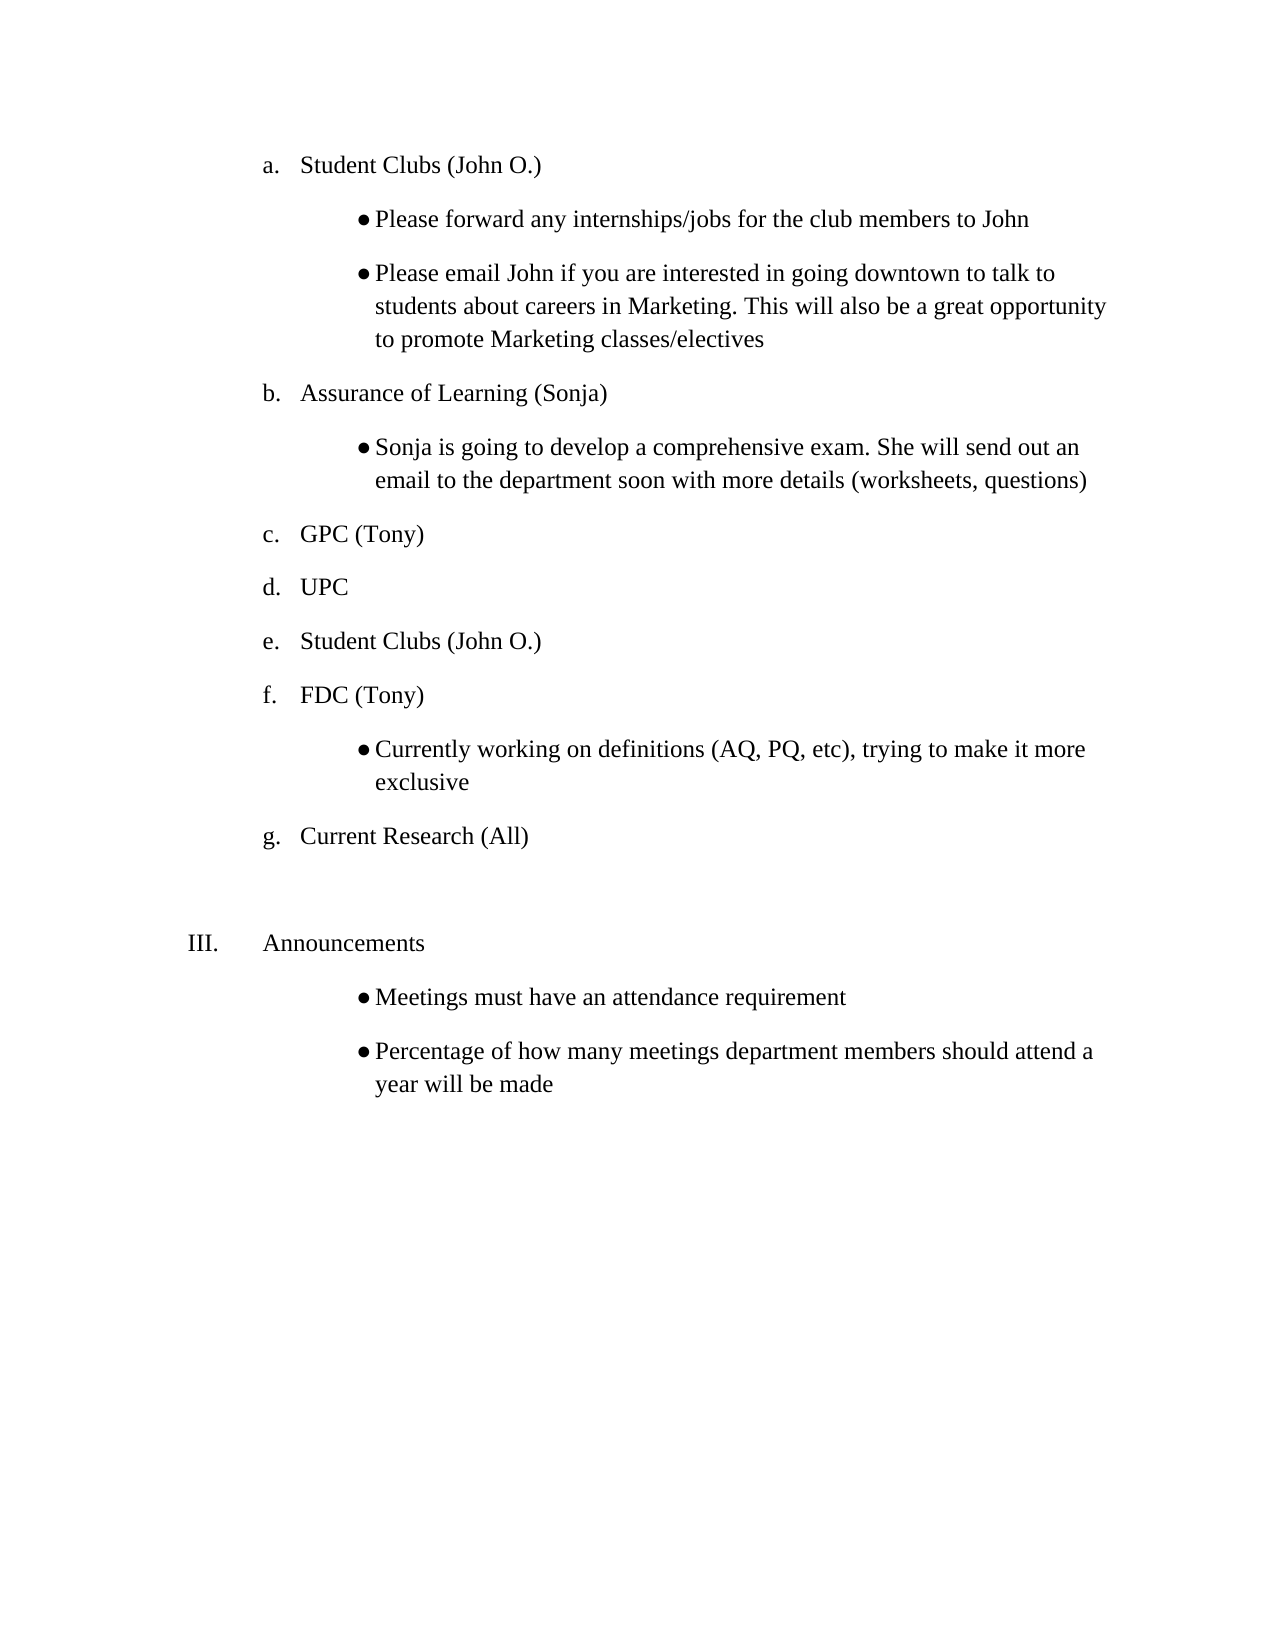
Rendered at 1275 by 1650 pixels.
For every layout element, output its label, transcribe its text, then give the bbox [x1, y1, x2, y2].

list UPC [262, 572, 1125, 601]
list Sonja is going to develop a comprehensive exam. She will send out an email to the department soon with more details (worksheets, questions) [356, 432, 1125, 493]
list Assurance of Learning (Sonja) [262, 378, 1125, 407]
list GPC (Tony) [262, 519, 1125, 547]
list Please forward any internships/jobs for the club members to John [356, 204, 1125, 233]
list FDC (Tony) [262, 680, 1125, 709]
list Please email John if you are interested in going downtown to talk to students about careers in Marketing. This will also be a great opportunity to promote Marketing classes/electives [356, 258, 1125, 353]
list Current Research (All) [262, 821, 1125, 850]
list Meetings must have an attendance requirement [356, 982, 1125, 1011]
list Currently working on definitions (AQ, PQ, etc), trying to make it more exclusive [356, 734, 1125, 796]
list Announcements [187, 928, 1125, 957]
list Student Clubs (John O.) [262, 626, 1125, 655]
list Student Clubs (John O.) [262, 150, 1125, 179]
list Percentage of how many meetings department members should attend a year will be made [356, 1036, 1125, 1098]
